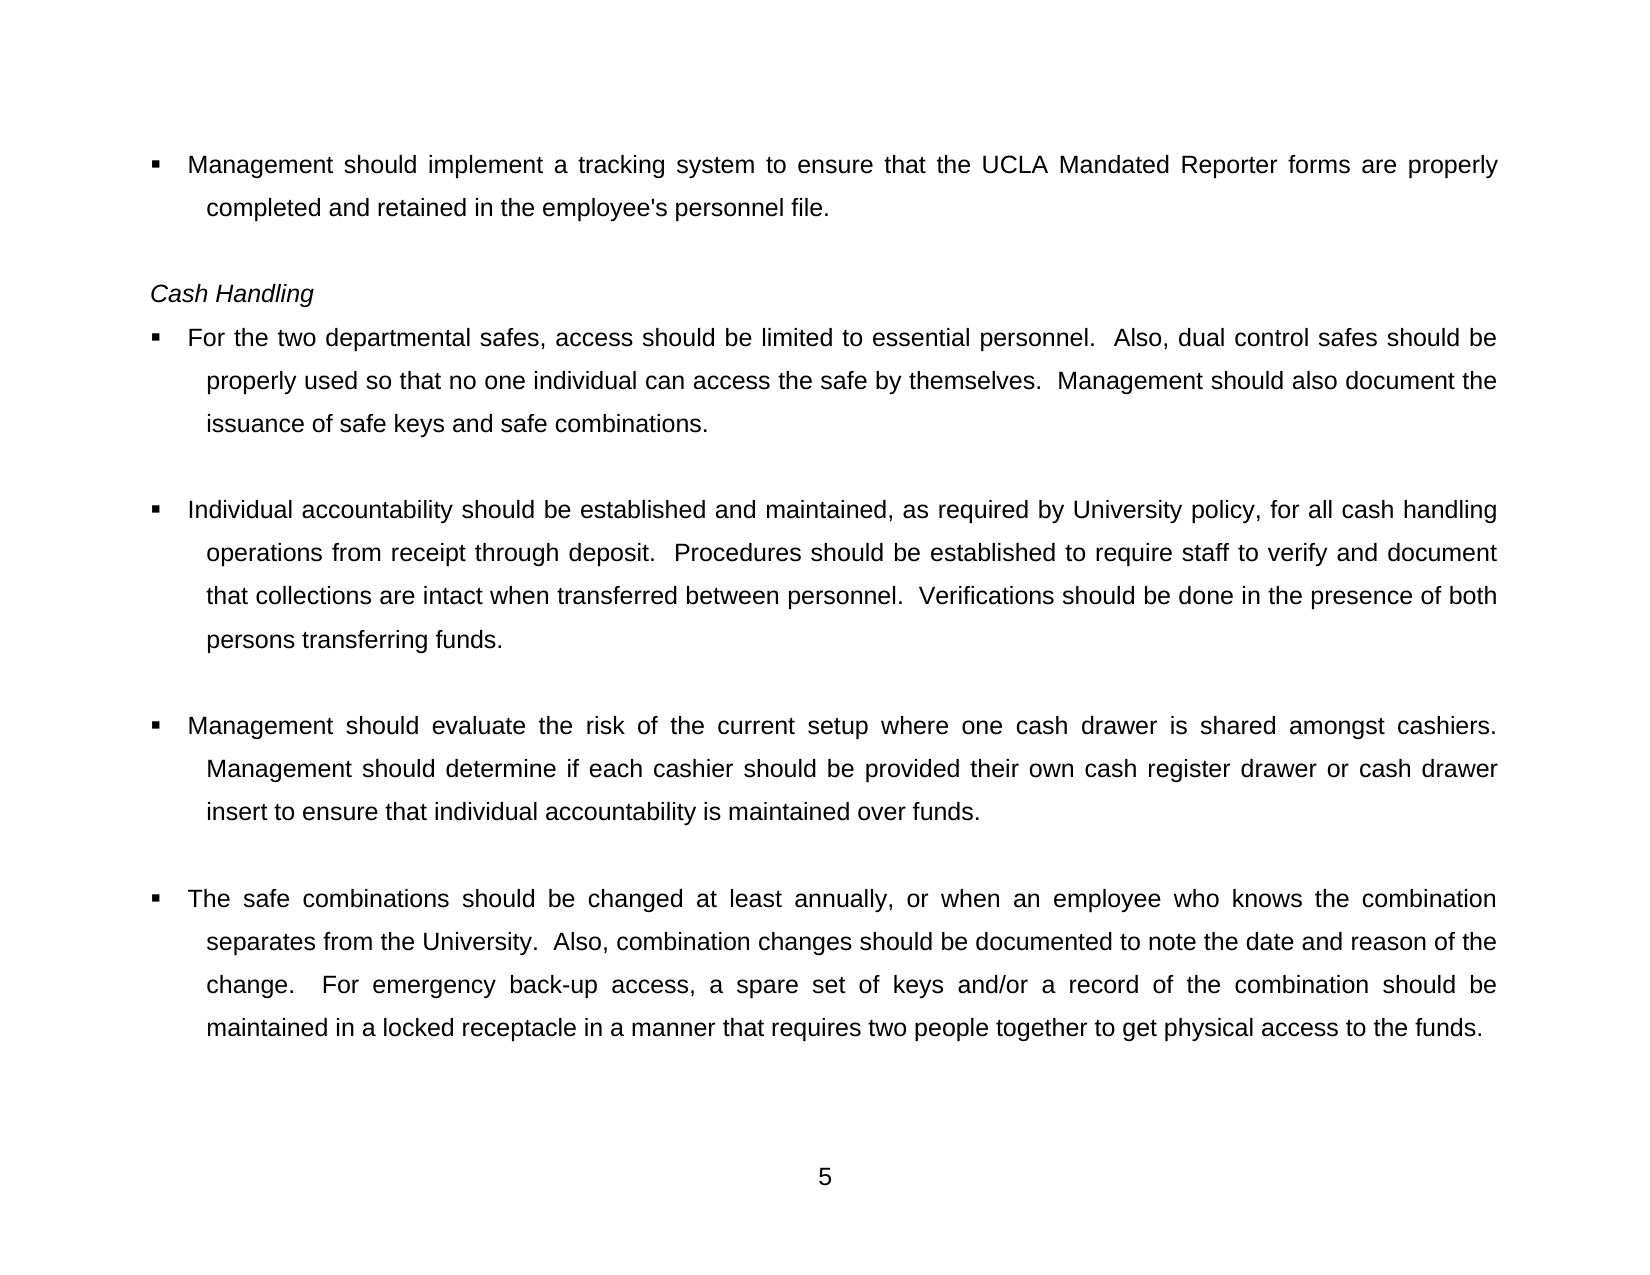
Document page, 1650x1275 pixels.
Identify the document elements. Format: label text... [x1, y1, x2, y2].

list Management should evaluate the risk of the current setup where one cash drawer is shared amongst cashiers. Management should determine if each cashier should be provided their own cash register drawer or cash drawer insert to ensure that individual accountability is maintained over funds. [150, 711, 1500, 826]
list Cash Handling [150, 279, 1500, 308]
list For the two departmental safes, access should be limited to essential personnel. Also, dual control safes should be properly used so that no one individual can access the safe by themselves. Management should also document the issuance of safe keys and safe combinations. [150, 323, 1500, 438]
list Individual accountability should be established and maintained, as required by University policy, for all cash handling operations from receipt through deposit. Procedures should be established to require staff to verify and document that collections are intact when transferred between personnel. Verifications should be done in the presence of both persons transferring funds. [150, 495, 1500, 653]
list The safe combinations should be changed at least annually, or when an employee who knows the combination separates from the University. Also, combination changes should be documented to note the date and reason of the change. For emergency back-up access, a spare set of keys and/or a record of the combination should be maintained in a locked receptacle in a manner that requires two people together to get physical access to the funds. [150, 883, 1500, 1042]
list Management should implement a tracking system to ensure that the UCLA Mandated Reporter forms are properly completed and retained in the employee's personnel file. [150, 150, 1500, 222]
